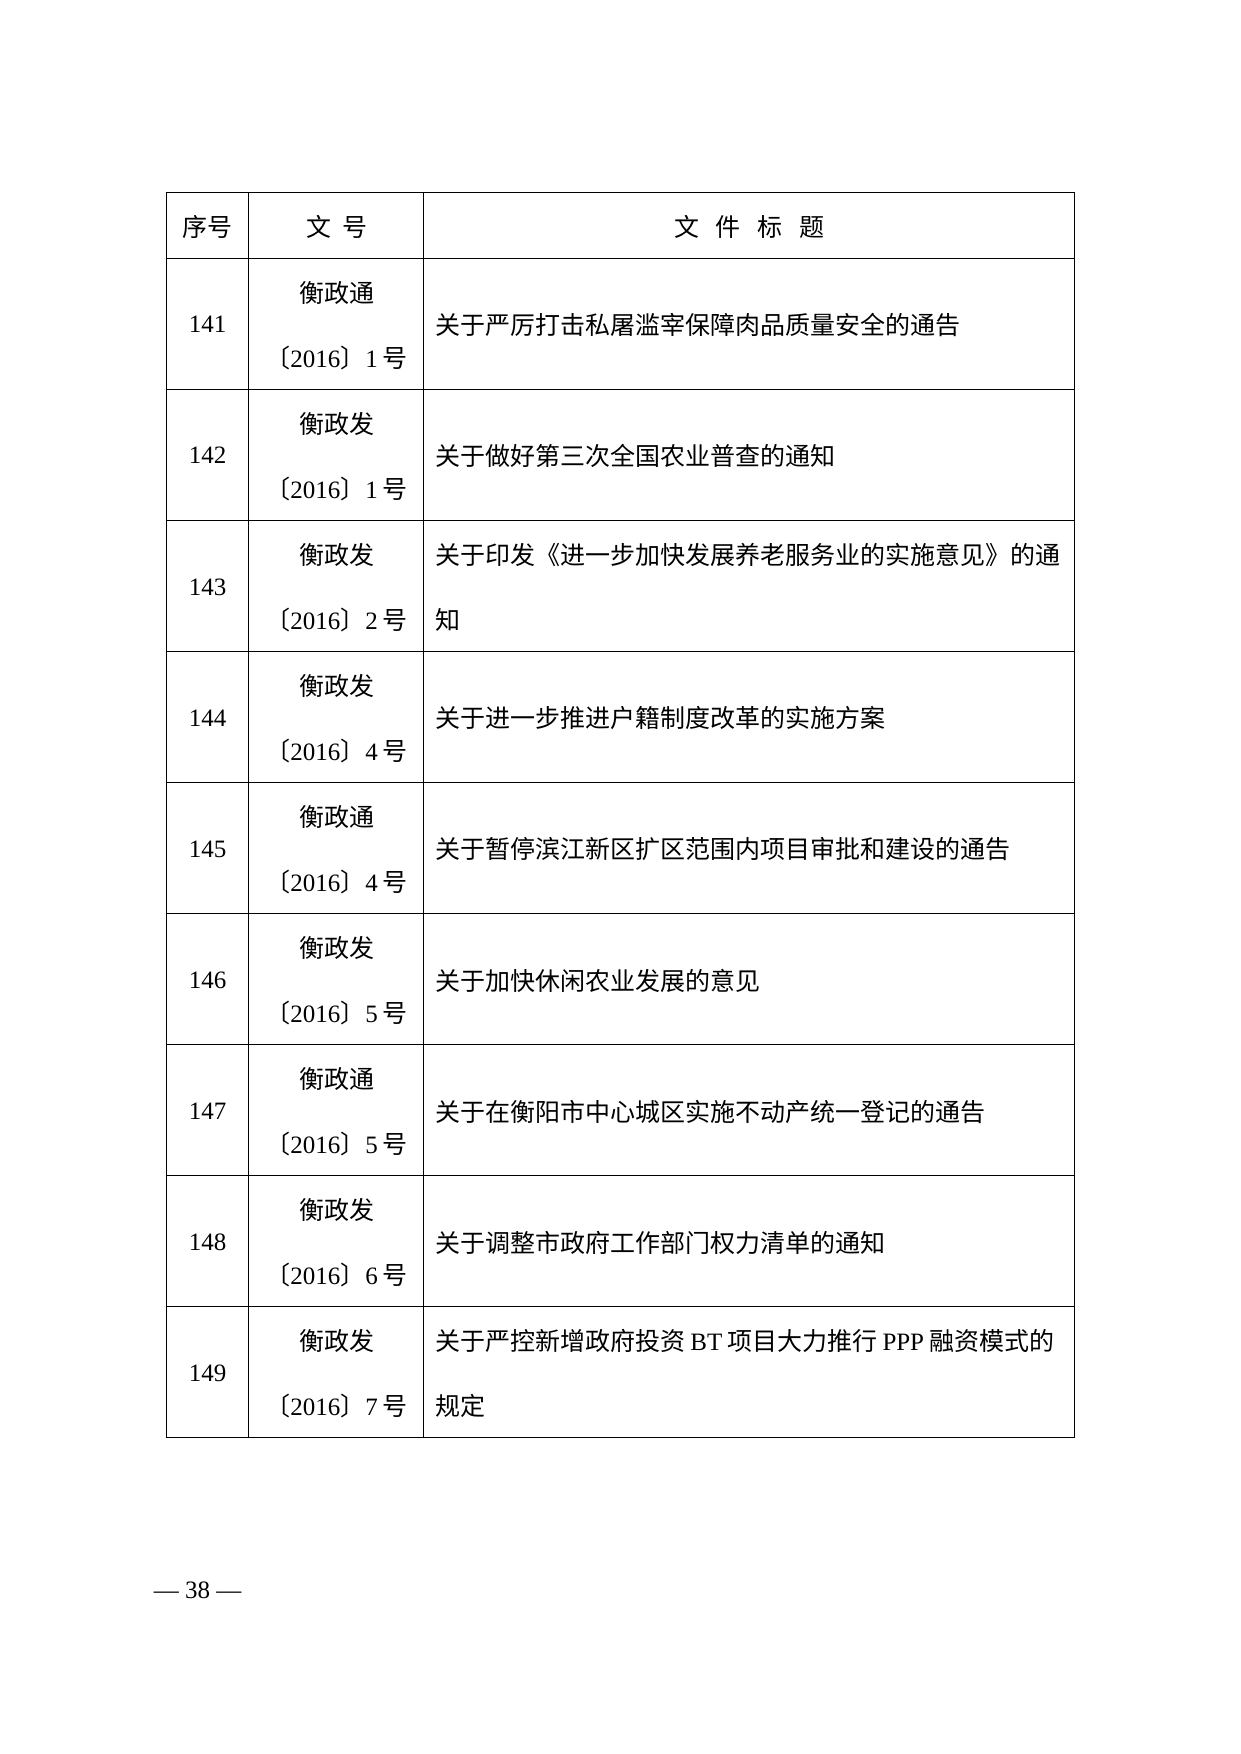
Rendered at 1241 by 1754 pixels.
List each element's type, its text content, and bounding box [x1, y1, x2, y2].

table_cell 关于调整市政府工作部门权力清单的通知 [424, 1176, 1074, 1306]
table_cell 衡政发 〔2016〕6号 [249, 1176, 423, 1306]
table_cell 衡政发 〔2016〕4号 [249, 652, 423, 782]
table_cell 关于进一步推进户籍制度改革的实施方案 [424, 652, 1074, 782]
table_cell 衡政通 〔2016〕4号 [249, 783, 423, 913]
table_cell 衡政发 〔2016〕7号 [249, 1307, 423, 1437]
table_cell 关于在衡阳市中心城区实施不动产统一登记的通告 [424, 1045, 1074, 1175]
table_cell 147 [167, 1045, 248, 1175]
table_cell 146 [167, 914, 248, 1044]
table_cell 144 [167, 652, 248, 782]
table_cell 衡政通 〔2016〕5号 [249, 1045, 423, 1175]
table_cell 衡政发 〔2016〕5号 [249, 914, 423, 1044]
table_cell 148 [167, 1176, 248, 1306]
table_cell 关于做好第三次全国农业普查的通知 [424, 390, 1074, 520]
table_cell 关于严厉打击私屠滥宰保障肉品质量安全的通告 [424, 259, 1074, 389]
table_cell 142 [167, 390, 248, 520]
table_cell 衡政发 〔2016〕1号 [249, 390, 423, 520]
table_cell 关于加快休闲农业发展的意见 [424, 914, 1074, 1044]
table_cell 衡政发 〔2016〕2号 [249, 521, 423, 651]
table_header 文 件 标 题 [424, 193, 1074, 258]
table_cell 149 [167, 1307, 248, 1437]
table_cell 衡政通 〔2016〕1号 [249, 259, 423, 389]
table_cell 141 [167, 259, 248, 389]
table_cell 145 [167, 783, 248, 913]
table_cell 143 [167, 521, 248, 651]
table_header 序号 [167, 193, 248, 258]
table_header 文 号 [249, 193, 423, 258]
table_cell 关于严控新增政府投资BT项目大力推行PPP融资模式的规定 [424, 1307, 1074, 1437]
table_cell 关于暂停滨江新区扩区范围内项目审批和建设的通告 [424, 783, 1074, 913]
table_cell 关于印发《进一步加快发展养老服务业的实施意见》的通知 [424, 521, 1074, 651]
